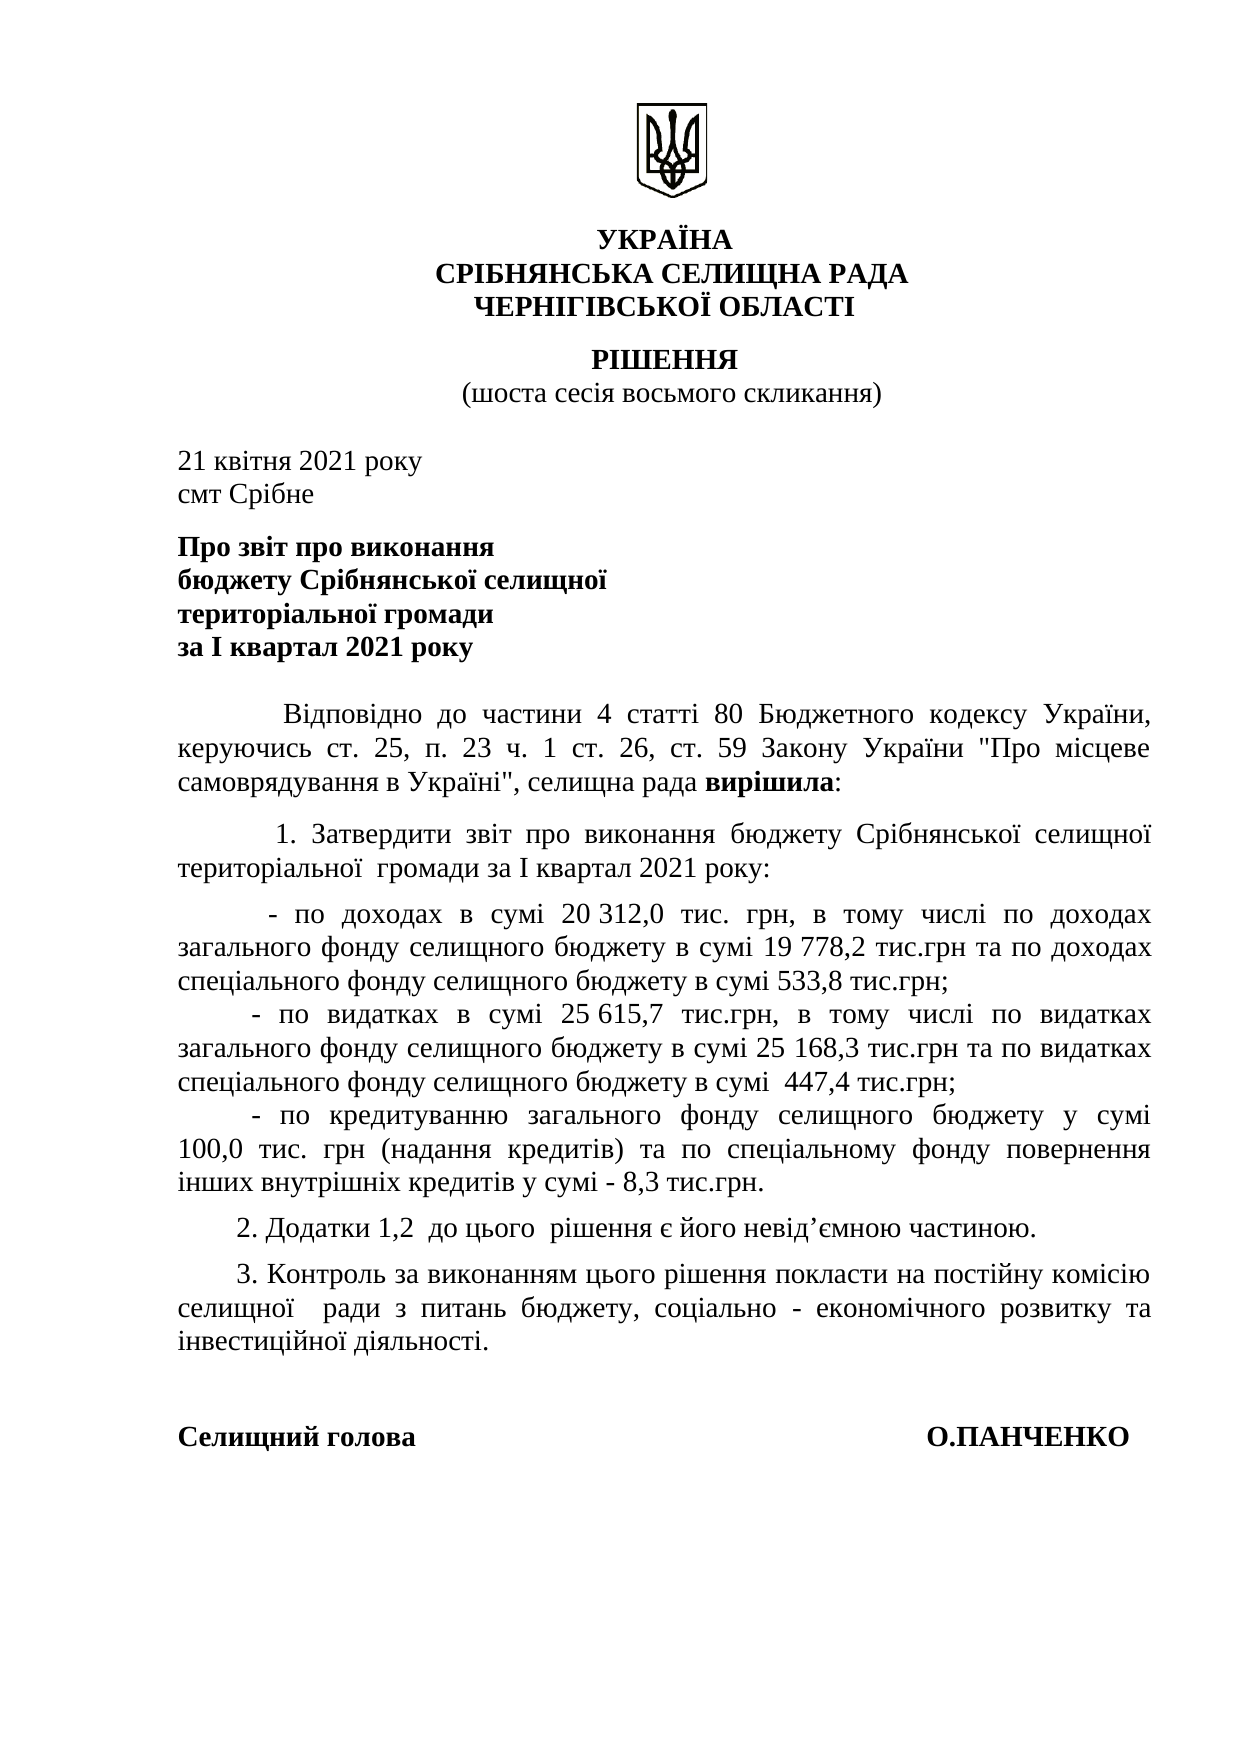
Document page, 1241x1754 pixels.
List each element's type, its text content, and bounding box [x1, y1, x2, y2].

text 21 квітня 2021 року [177, 443, 1152, 476]
text УКРАЇНА [177, 222, 1152, 256]
text 1. Затвердити звіт про виконання бюджету Срібнянської селищної територіальної громади за I квартал 2021 року: [177, 816, 1152, 883]
text смт Срібне [177, 476, 1152, 510]
text РІШЕННЯ [177, 342, 1152, 376]
text - по доходах в сумі 20 312,0 тис. грн, в тому числі по доходах загального фонду селищного бюджету в сумі 19 778,2 тис.грн та по доходах спеціального фонду селищного бюджету в сумі 533,8 тис.грн; [177, 896, 1152, 997]
text Селищний голова О.ПАНЧЕНКО [177, 1419, 1152, 1453]
text 3. Контроль за виконанням цього рішення покласти на постійну комісію селищної ради з питань бюджету, соціально - економічного розвитку та інвестиційної діяльності. [177, 1256, 1152, 1357]
subtitle Про звіт про виконання [177, 529, 620, 562]
subtitle бюджету Срібнянської селищної територіальної громади [177, 562, 620, 629]
subtitle за I квартал 2021 року [177, 629, 620, 663]
picture [636, 103, 708, 198]
text (шоста сесія восьмого скликання) [148, 376, 1152, 409]
text СРІБНЯНСЬКА СЕЛИЩНА РАДА [148, 256, 1152, 289]
text - по видатках в сумі 25 615,7 тис.грн, в тому числі по видатках загального фонду селищного бюджету в сумі 25 168,3 тис.грн та по видатках спеціального фонду селищного бюджету в сумі 447,4 тис.грн; [177, 997, 1152, 1097]
text ЧЕРНІГІВСЬКОЇ ОБЛАСТІ [177, 289, 1152, 323]
text 2. Додатки 1,2 до цього рішення є його невід’ємною частиною. [177, 1210, 1152, 1244]
text - по кредитуванню загального фонду селищного бюджету у сумі 100,0 тис. грн (надання кредитів) та по спеціальному фонду повернення інших внутрішніх кредитів у сумі - 8,3 тис.грн. [177, 1097, 1152, 1198]
text Відповідно до частини 4 статті 80 Бюджетного кодексу України, керуючись ст. 25, п. 23 ч. 1 ст. 26, ст. 59 Закону України "Про місцеве самоврядування в Україні", селищна рада вирішила: [177, 697, 1152, 797]
